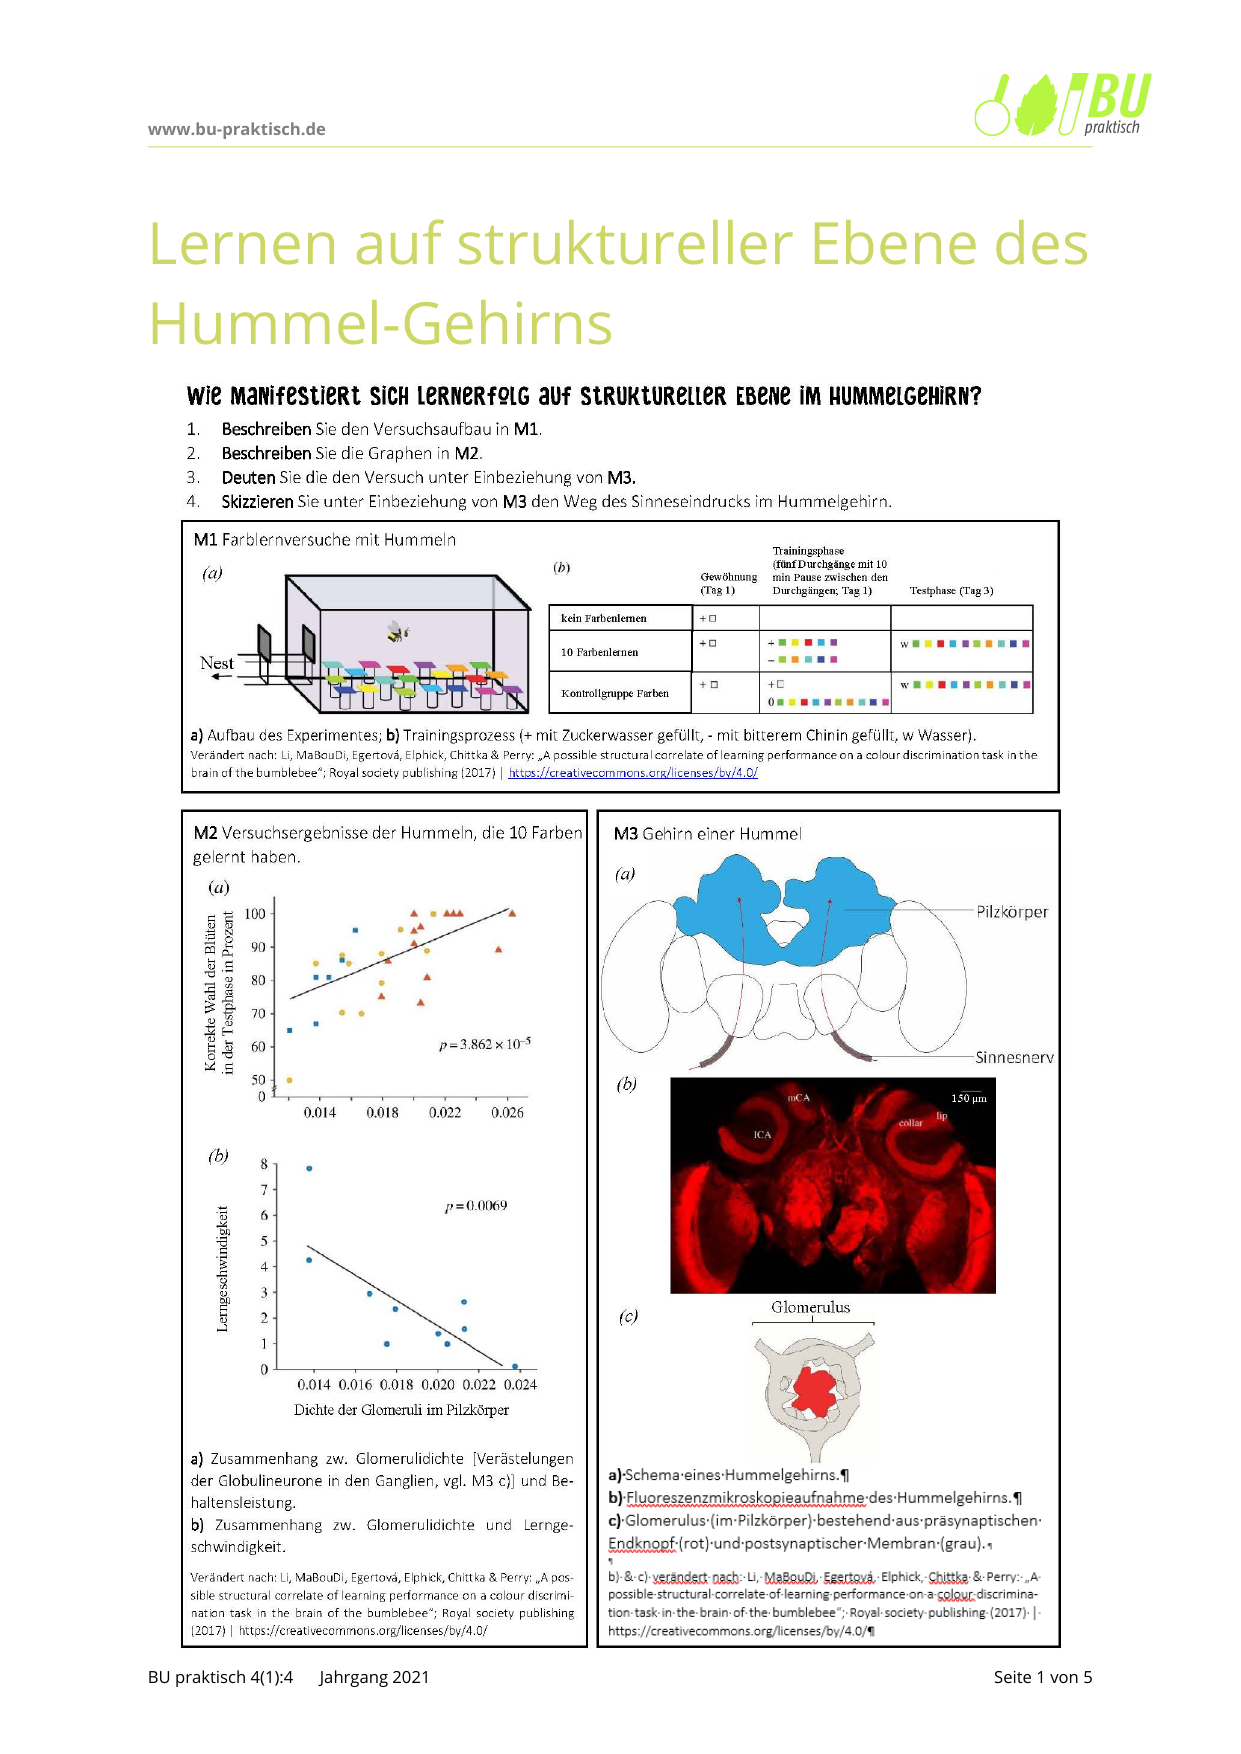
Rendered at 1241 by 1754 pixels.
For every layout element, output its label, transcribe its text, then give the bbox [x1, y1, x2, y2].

picture [175, 380, 1066, 1651]
picture [974, 73, 1152, 136]
text Lernen auf struktureller Ebene des Hummel-Gehirns [148, 202, 1092, 361]
